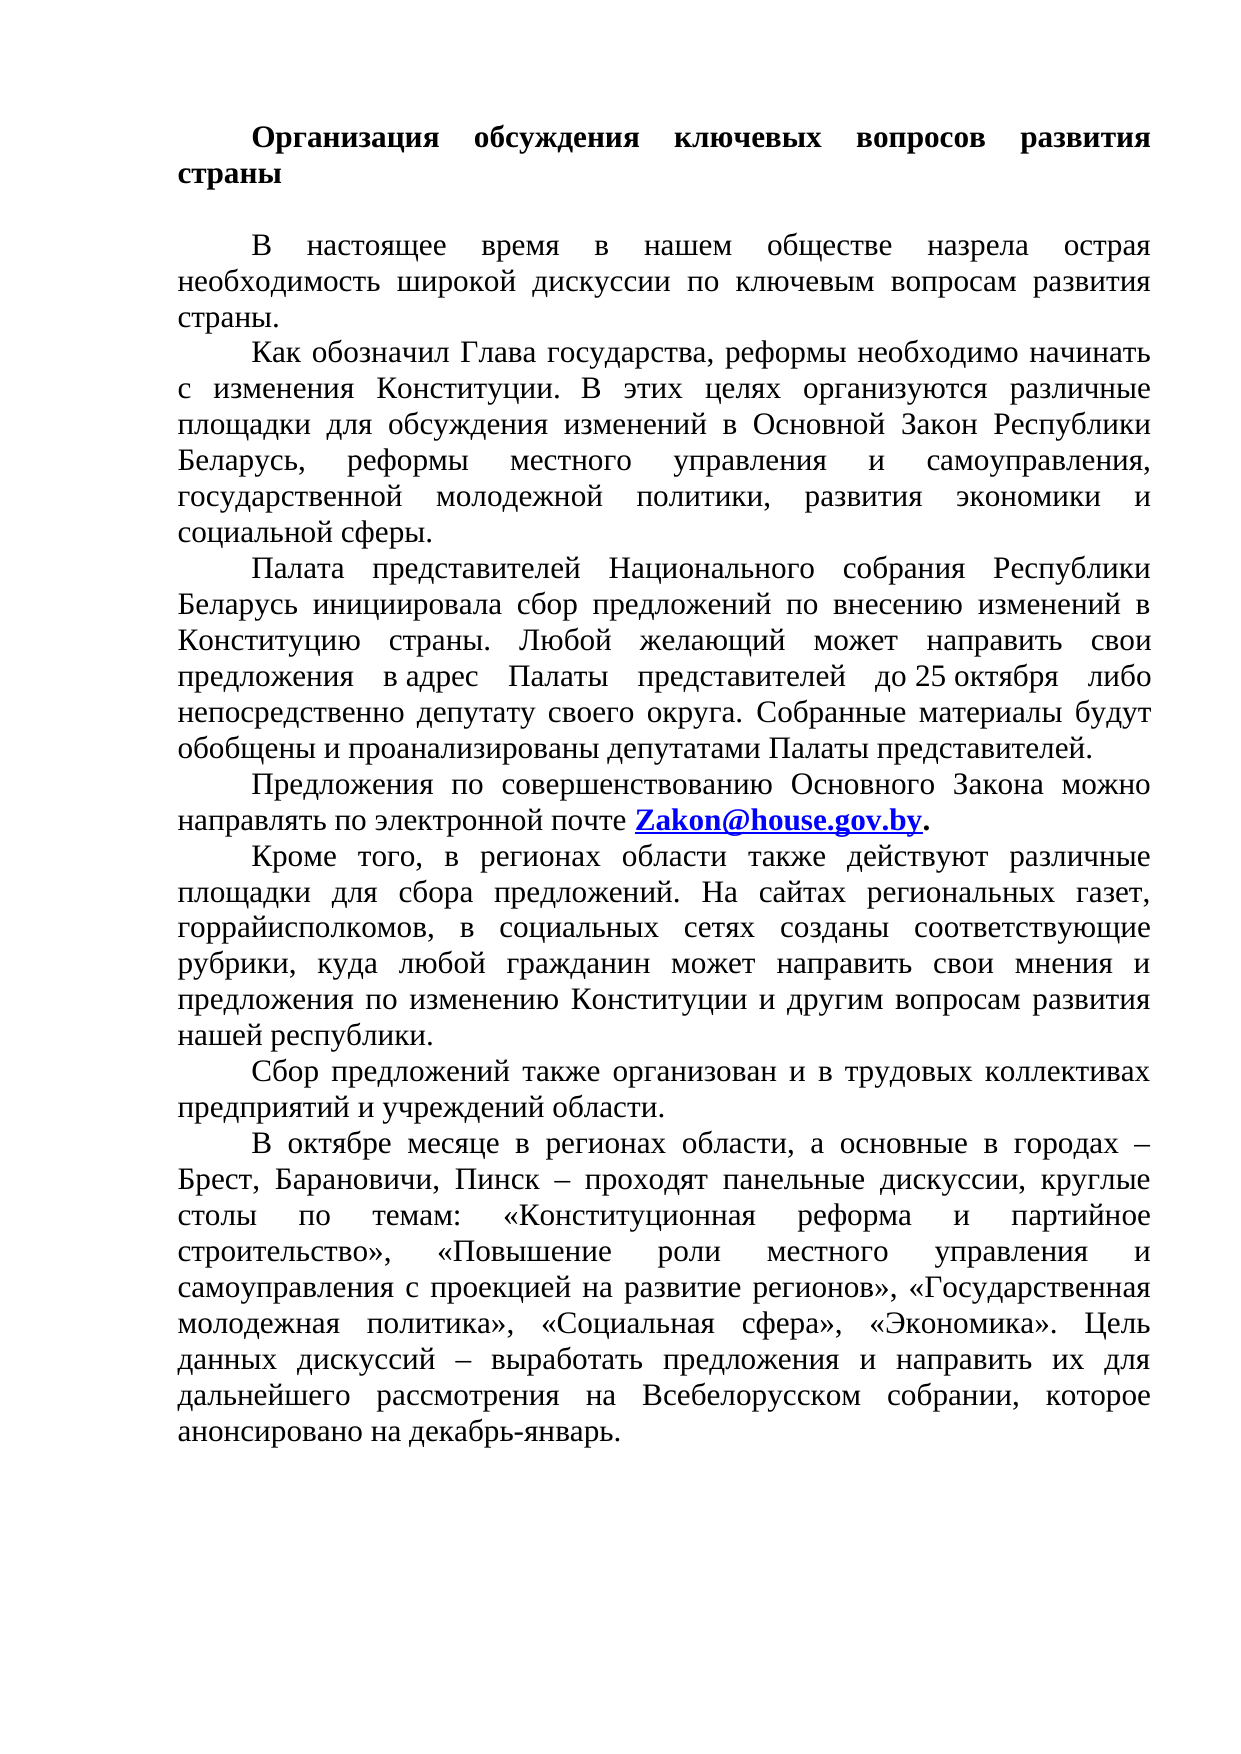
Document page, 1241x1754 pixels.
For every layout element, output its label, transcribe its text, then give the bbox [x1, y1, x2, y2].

text Палата представителей Национального собрания Республики Беларусь инициировала сбор предложений по внесению изменений в Конституцию страны. Любой желающий может направить свои предложения в адрес Палаты представителей до 25 октября либо непосредственно депутату своего округа. Собранные материалы будут обобщены и проанализированы депутатами Палаты представителей. [177, 549, 1152, 765]
text В октябре месяце в регионах области, а основные в городах – Брест, Барановичи, Пинск – проходят панельные дискуссии, круглые столы по темам: «Конституционная реформа и партийное строительство», «Повышение роли местного управления и самоуправления с проекцией на развитие регионов», «Государственная молодежная политика», «Социальная сфера», «Экономика». Цель данных дискуссий – выработать предложения и направить их для дальнейшего рассмотрения на Всебелорусском собрании, которое анонсировано на декабрь-январь. [177, 1124, 1152, 1448]
text Как обозначил Глава государства, реформы необходимо начинать с изменения Конституции. В этих целях организуются различные площадки для обсуждения изменений в Основной Закон Республики Беларусь, реформы местного управления и самоуправления, государственной молодежной политики, развития экономики и социальной сферы. [177, 334, 1152, 549]
text Предложения по совершенствованию Основного Закона можно направлять по электронной почте Zakon@house.gov.by. [177, 765, 1152, 837]
text Организация обсуждения ключевых вопросов развития страны [177, 118, 1152, 190]
text Сбор предложений также организован и в трудовых коллективах предприятий и учреждений области. [177, 1052, 1152, 1124]
text В настоящее время в нашем обществе назрела острая необходимость широкой дискуссии по ключевым вопросам развития страны. [177, 226, 1152, 334]
text Кроме того, в регионах области также действуют различные площадки для сбора предложений. На сайтах региональных газет, горрайисполкомов, в социальных сетях созданы соответствующие рубрики, куда любой гражданин может направить свои мнения и предложения по изменению Конституции и другим вопросам развития нашей республики. [177, 837, 1152, 1052]
